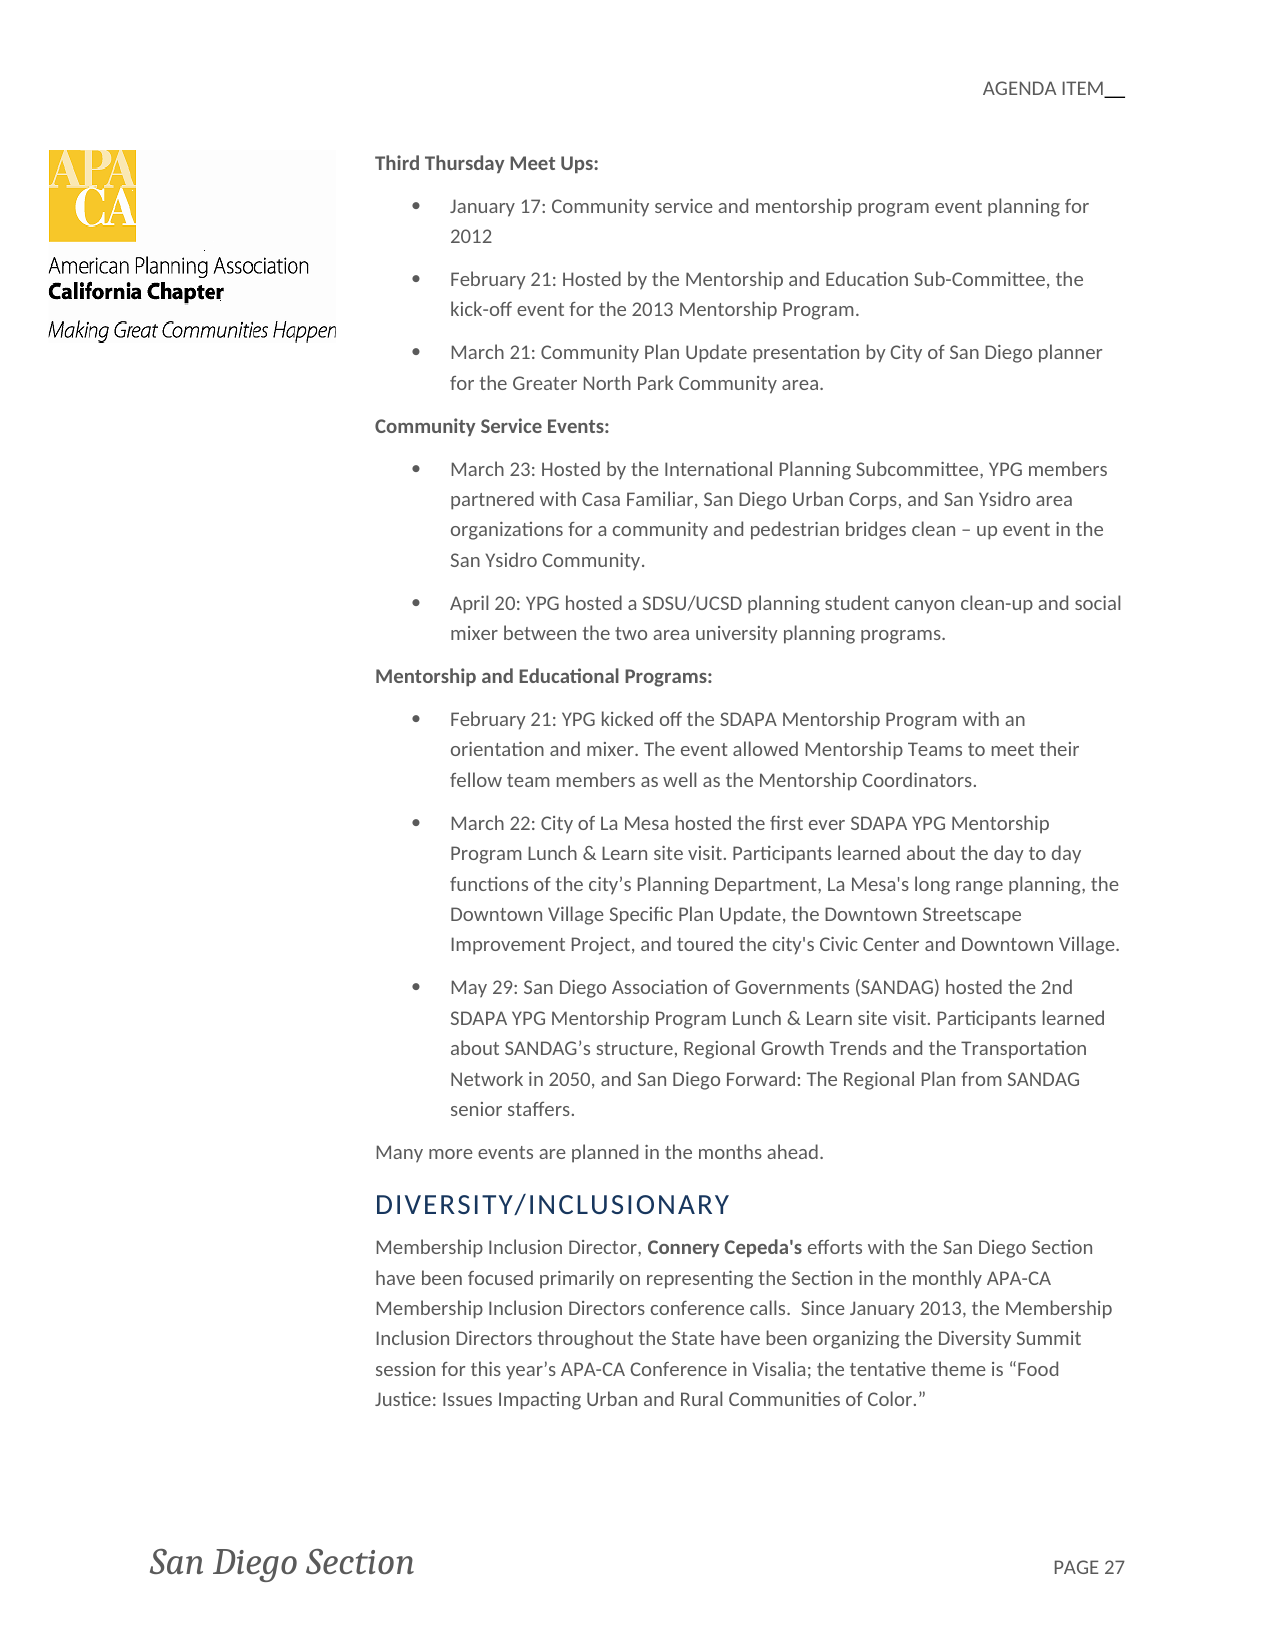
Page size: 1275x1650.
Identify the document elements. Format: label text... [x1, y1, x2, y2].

text Many more events are planned in the months ahead. [375, 1139, 1125, 1164]
list March 21: Community Plan Update presentation by City of San Diego planner for the Greater North Park Community area. [412, 339, 1125, 395]
list January 17: Community service and mentorship program event planning for 2012 [412, 193, 1125, 249]
list March 23: Hosted by the International Planning Subcommittee, YPG members partnered with Casa Familiar, San Diego Urban Corps, and San Ysidro area organizations for a community and pedestrian bridges clean – up event in the San Ysidro Community. [412, 456, 1125, 572]
subtitle Diversity/Inclusionary [375, 1186, 1125, 1222]
list Membership Inclusion Director, Connery Cepeda's efforts with the San Diego Section have been focused primarily on representing the Section in the monthly APA-CA Membership Inclusion Directors conference calls. Since January 2013, the Membership Inclusion Directors throughout the State have been organizing the Diversity Summit session for this year’s APA-CA Conference in Visalia; the tentative theme is “Food Justice: Issues Impacting Urban and Rural Communities of Color.” [375, 1234, 1125, 1412]
list Third Thursday Meet Ups: [375, 150, 1125, 175]
list Community Service Events: [375, 413, 1125, 438]
list March 22: City of La Mesa hosted the first ever SDAPA YPG Mentorship Program Lunch & Learn site visit. Participants learned about the day to day functions of the city’s Planning Department, La Mesa's long range planning, the Downtown Village Specific Plan Update, the Downtown Streetscape Improvement Project, and toured the city's Civic Center and Downtown Village. [412, 810, 1125, 957]
list May 29: San Diego Association of Governments (SANDAG) hosted the 2nd SDAPA YPG Mentorship Program Lunch & Learn site visit. Participants learned about SANDAG’s structure, Regional Growth Trends and the Transportation Network in 2050, and San Diego Forward: The Regional Plan from SANDAG senior staffers. [412, 974, 1125, 1122]
picture [48, 150, 336, 343]
list Mentorship and Educational Programs: [375, 663, 1125, 689]
list February 21: YPG kicked off the SDAPA Mentorship Program with an orientation and mixer. The event allowed Mentorship Teams to meet their fellow team members as well as the Mentorship Coordinators. [412, 706, 1125, 792]
list February 21: Hosted by the Mentorship and Education Sub-Committee, the kick-off event for the 2013 Mentorship Program. [412, 266, 1125, 322]
list April 20: YPG hosted a SDSU/UCSD planning student canyon clean-up and social mixer between the two area university planning programs. [412, 590, 1125, 646]
